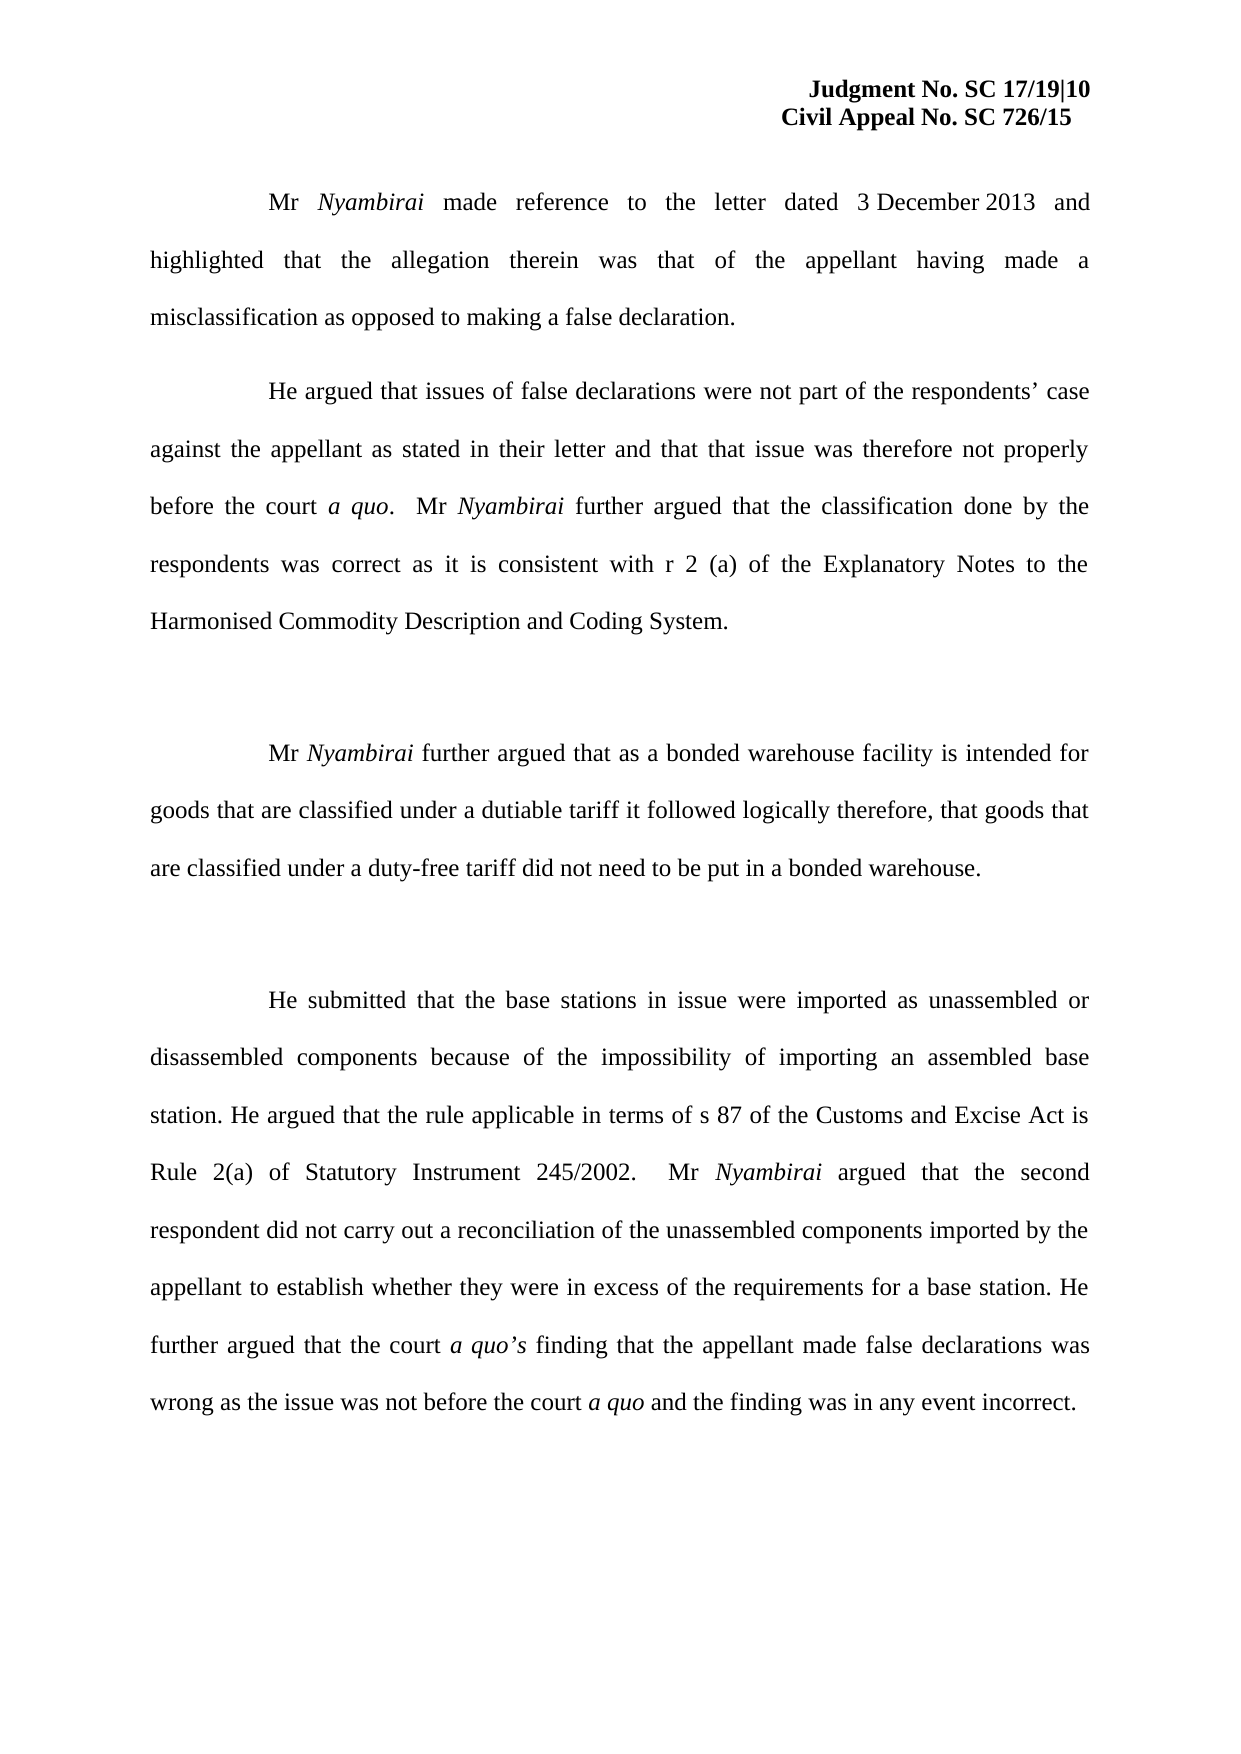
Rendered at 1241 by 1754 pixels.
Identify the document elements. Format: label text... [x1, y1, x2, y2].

text Mr Nyambirai made reference to the letter dated 3 December 2013 and highlighted that the allegation therein was that of the appellant having made a misclassification as opposed to making a false declaration. [150, 187, 1090, 331]
text He argued that issues of false declarations were not part of the respondents’ case against the appellant as stated in their letter and that that issue was therefore not properly before the court a quo. Mr Nyambirai further argued that the classification done by the respondents was correct as it is consistent with r 2 (a) of the Explanatory Notes to the Harmonised Commodity Description and Coding System. [150, 376, 1090, 635]
text He submitted that the base stations in issue were imported as unassembled or disassembled components because of the impossibility of importing an assembled base station. He argued that the rule applicable in terms of s 87 of the Customs and Excise Act is Rule 2(a) of Statutory Instrument 245/2002. Mr Nyambirai argued that the second respondent did not carry out a reconciliation of the unassembled components imported by the appellant to establish whether they were in excess of the requirements for a base station. He further argued that the court a quo’s finding that the appellant made false declarations was wrong as the issue was not before the court a quo and the finding was in any event incorrect. [150, 985, 1090, 1416]
text Mr Nyambirai further argued that as a bonded warehouse facility is intended for goods that are classified under a dutiable tariff it followed logically therefore, that goods that are classified under a duty-free tariff did not need to be put in a bonded warehouse. [150, 738, 1090, 882]
